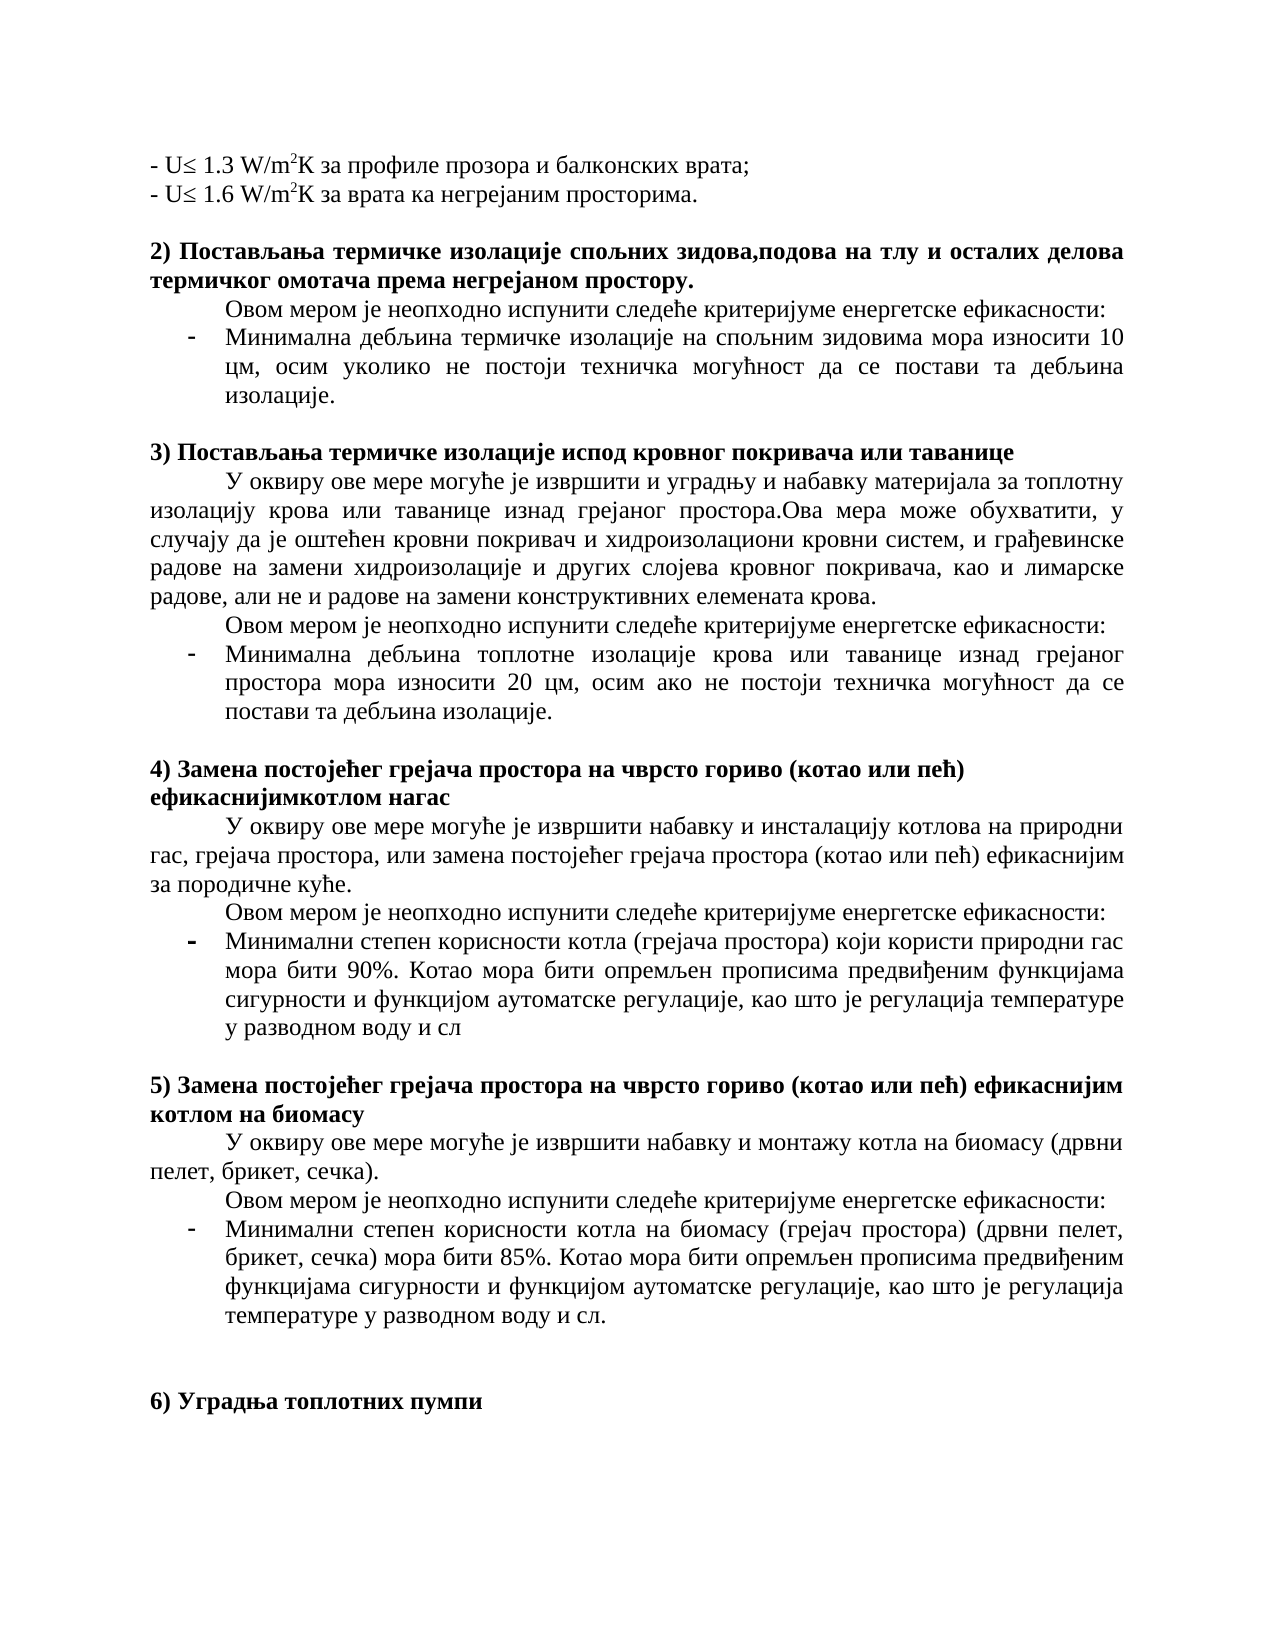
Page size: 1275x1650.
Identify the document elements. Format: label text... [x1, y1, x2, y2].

text - U≤ 1.3 W/m2К за профиле прозора и балконских врата; [150, 150, 1125, 179]
text У оквиру ове мере могуће је извршити набавку и монтажу котла на биомасу (дрвни пелет, брикет, сечка). [150, 1127, 1125, 1185]
text 3) Постављања термичке изолације испод кровног покривача или таванице [150, 437, 1125, 466]
text Овом мером је неопходно испунити следеће критеријуме енергетске ефикасности: [150, 897, 1125, 926]
text 5) Замена постојећег грејача простора на чврсто гориво (котао или пећ) ефикаснијим котлом на биомасу [150, 1070, 1125, 1127]
text 2) Постављања термичке изолације спољних зидова,подова на тлу и осталих делова термичког омотача према негрејаном простору. [150, 236, 1125, 294]
text 6) Уградња топлотних пумпи [150, 1386, 1125, 1415]
text Овом мером је неопходно испунити следеће критеријуме енергетске ефикасности: [150, 1185, 1125, 1214]
text Овом мером је неопходно испунити следеће критеријуме енергетске ефикасности: [150, 610, 1125, 639]
text У оквиру ове мере могуће је извршити и уградњу и набавку материјала за топлотну изолацију крова или таванице изнад грејаног простора.Ова мера може обухватити, у случају да је оштећен кровни покривач и хидроизолациони кровни систем, и грађевинске радове на замени хидроизолације и других слојева кровног покривача, као и лимарске радове, али не и радове на замени конструктивних елемената крова. [150, 466, 1125, 610]
list Минимални степен корисности котла на биомасу (грејач простора) (дрвни пелет, брикет, сечка) мора бити 85%. Котао мора бити опремљен прописима предвиђеним функцијама сигурности и функцијом аутоматске регулације, као што је регулација температуре у разводном воду и сл. [187, 1214, 1125, 1329]
list Минимална дебљина топлотне изолације крова или таванице изнад грејаног простора мора износити 20 цм, осим ако не постоји техничка могућност да се постави та дебљина изолације. [187, 639, 1125, 725]
text У оквиру ове мере могуће је извршити набавку и инсталацију котлова на природни гас, грејача простора, или замена постојећег грејача простора (котао или пећ) ефикаснијим за породичне куће. [150, 811, 1125, 897]
text - U≤ 1.6 W/m2К за врата ка негрејаним просторима. [150, 179, 1125, 207]
list Минимални степен корисности котла (грејача простора) који користи природни гас мора бити 90%. Котао мора бити опремљен прописима предвиђеним функцијама сигурности и функцијом аутоматске регулације, као што је регулација температуре у разводном воду и сл [187, 926, 1125, 1041]
list Минимална дебљина термичке изолације на спољним зидовима мора износити 10 цм, осим уколико не постоји техничка могућност да се постави та дебљина изолације. [187, 322, 1125, 409]
text Овом мером је неопходно испунити следеће критеријуме енергетске ефикасности: [150, 294, 1125, 322]
text 4) Замена постојећег грејача простора на чврсто гориво (котао или пећ) ефикаснијимкотлом нагас [150, 754, 1125, 811]
